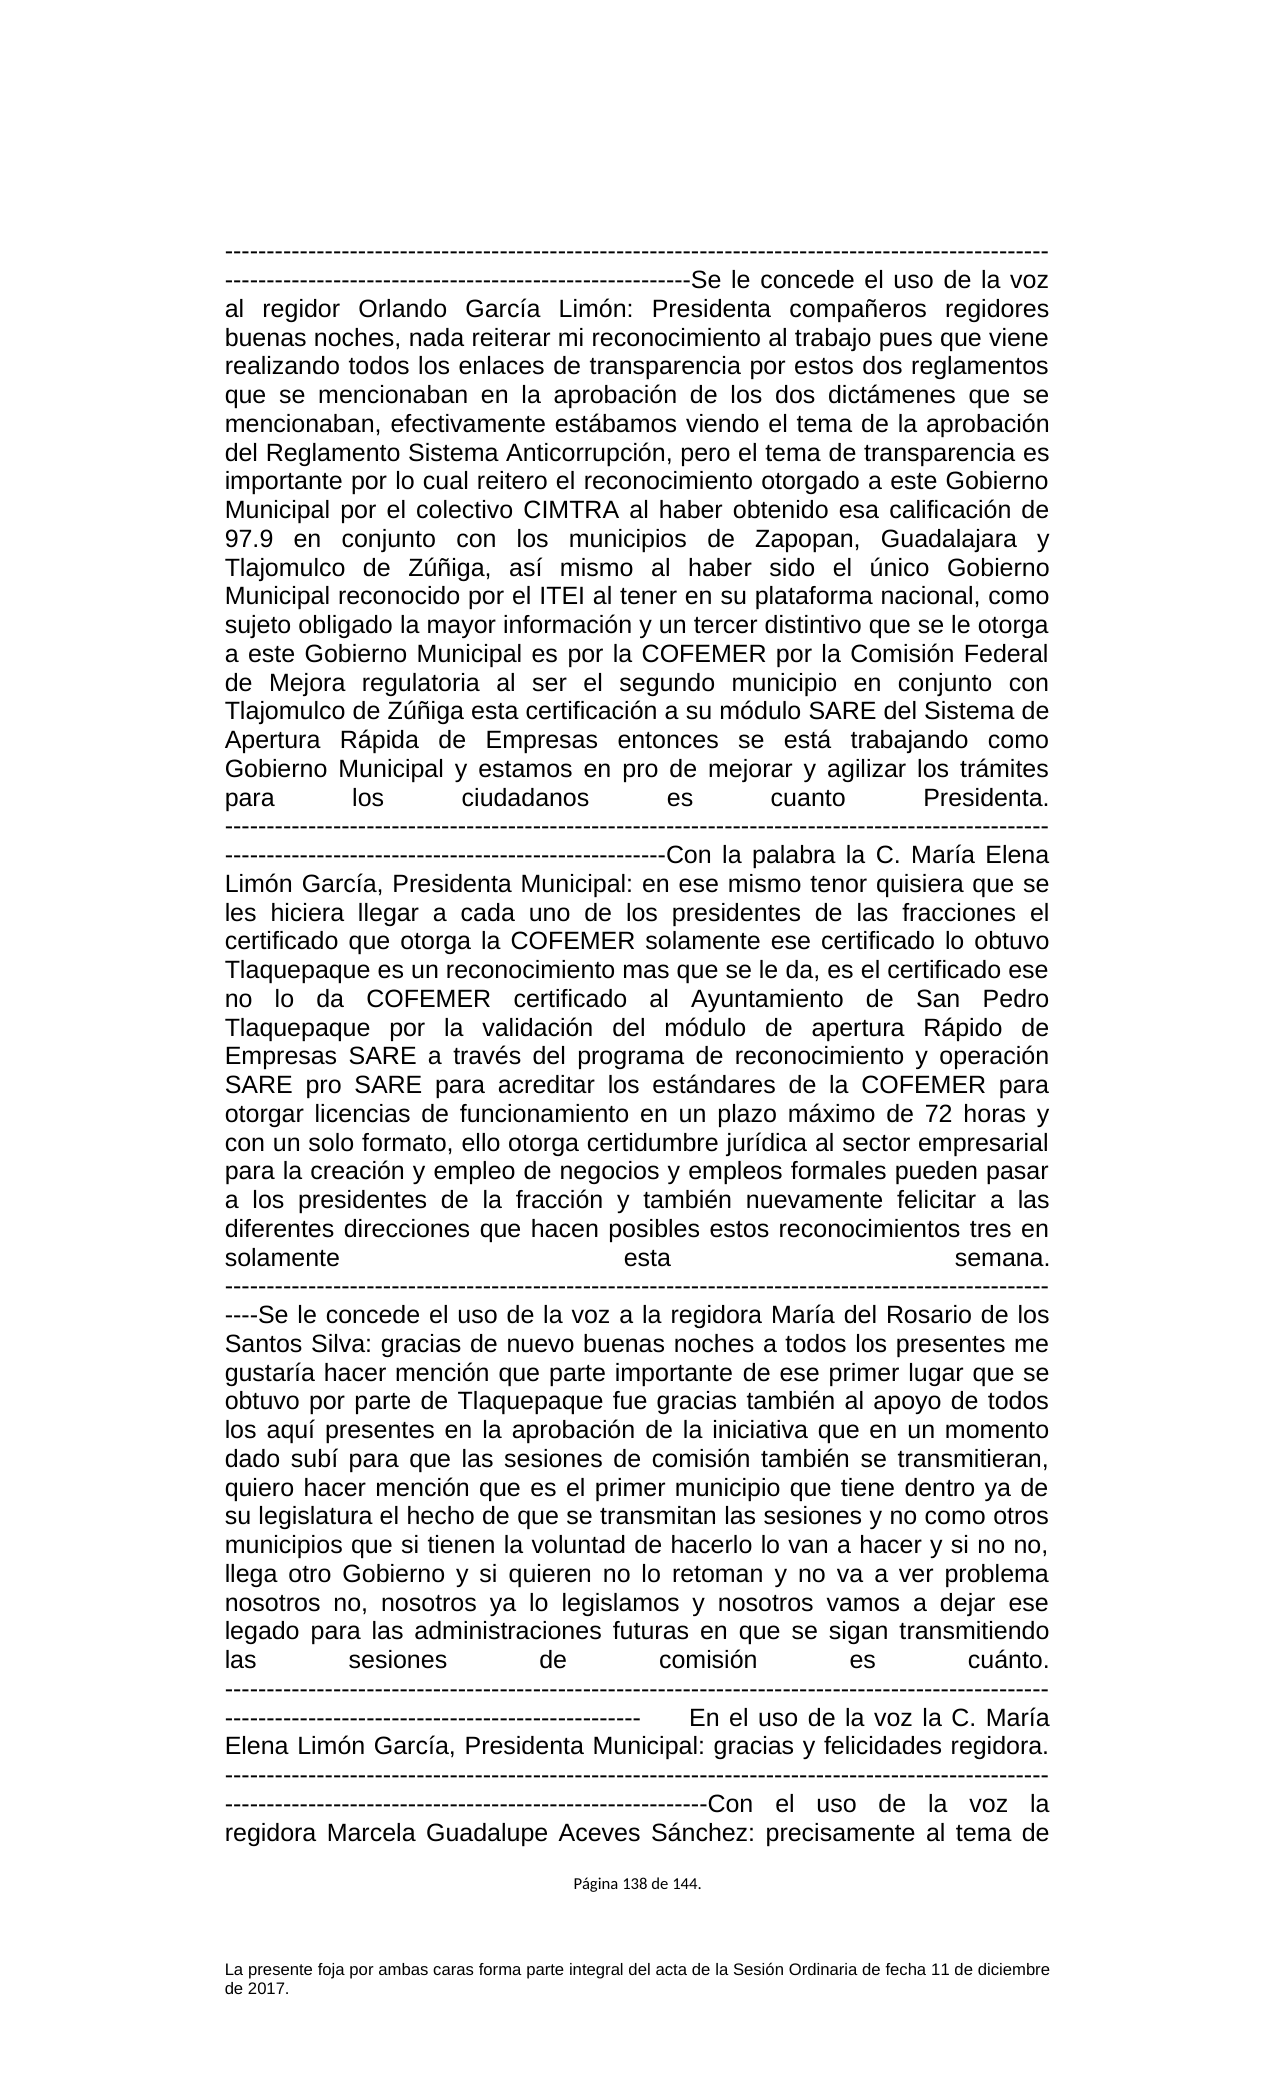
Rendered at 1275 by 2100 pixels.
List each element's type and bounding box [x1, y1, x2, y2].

text [224, 236, 1051, 1846]
